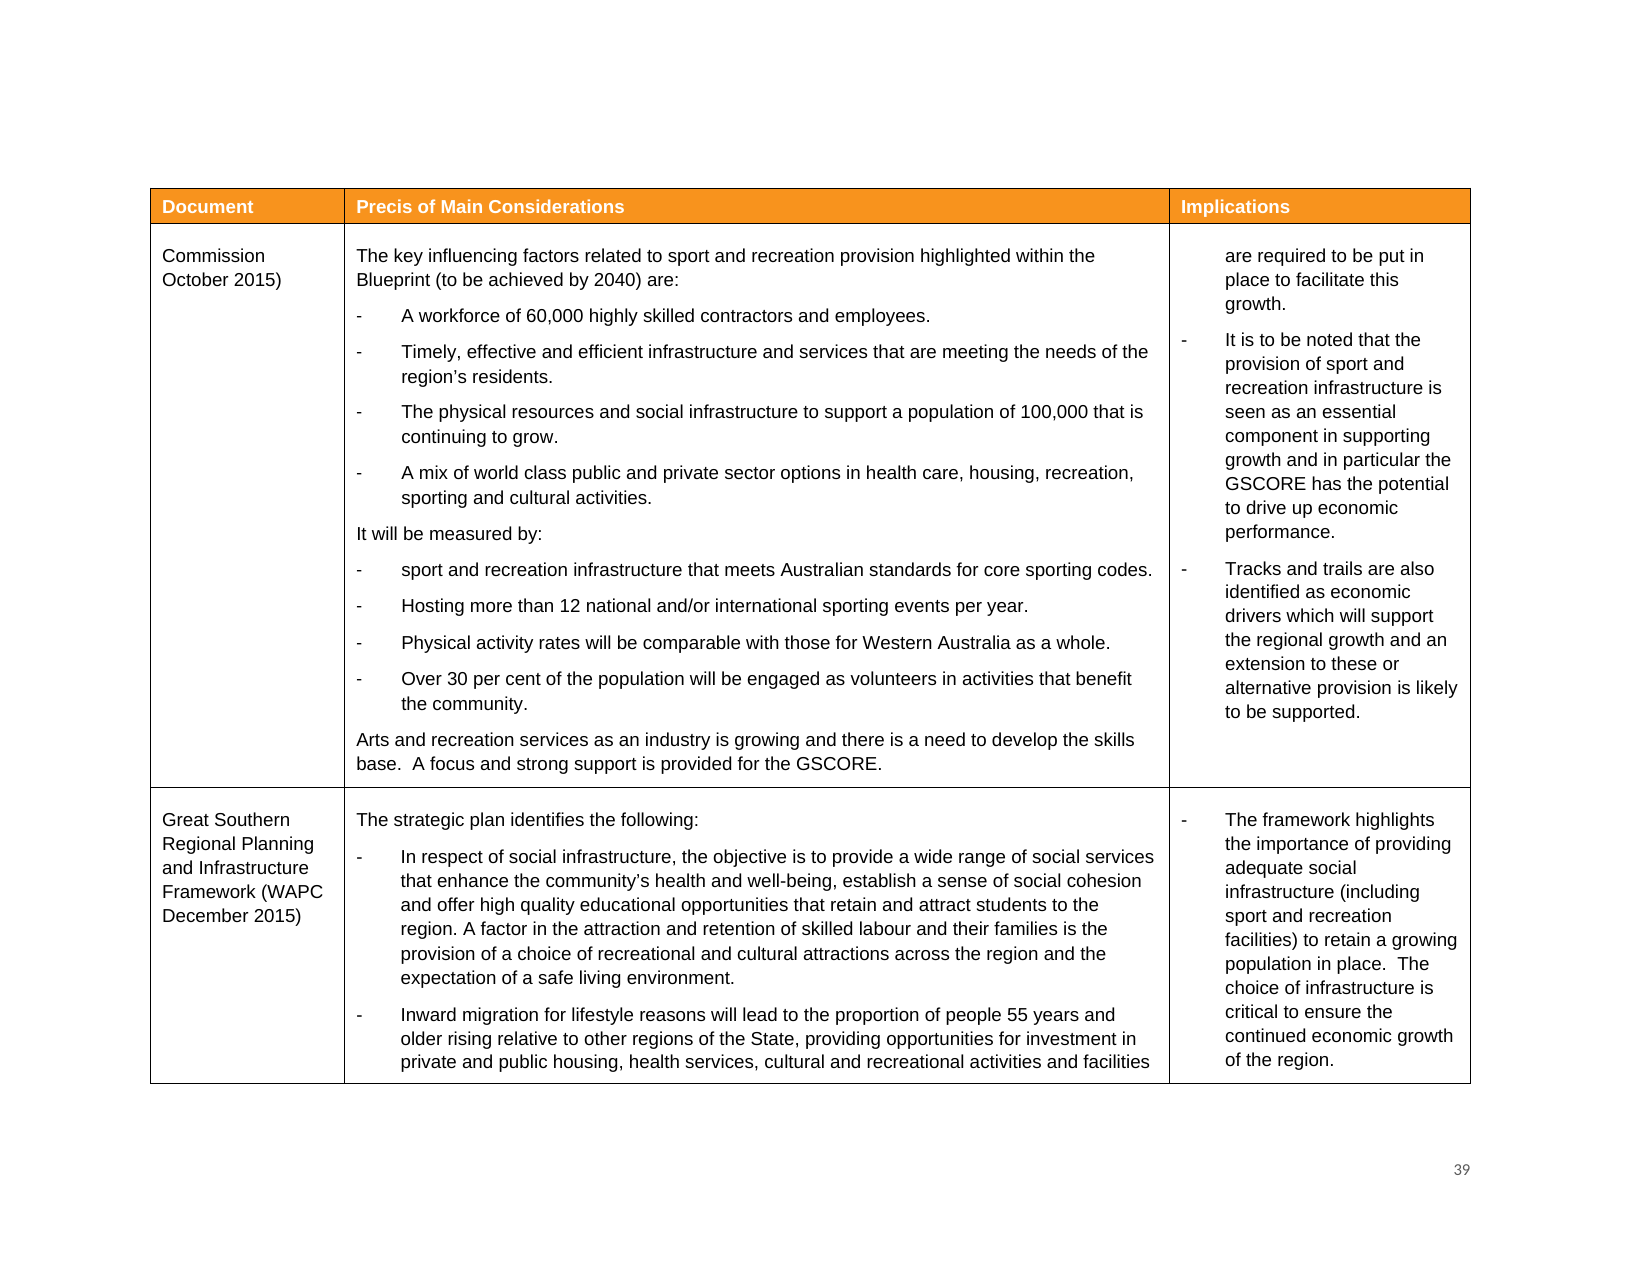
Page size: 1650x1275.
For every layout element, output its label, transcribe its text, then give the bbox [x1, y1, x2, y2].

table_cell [1170, 224, 1470, 787]
table_header Document [151, 189, 344, 223]
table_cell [345, 224, 1169, 787]
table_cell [151, 224, 344, 787]
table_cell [345, 788, 1169, 1083]
table_header Precis of Main Considerations [345, 189, 1169, 223]
table_header Implications [1170, 189, 1470, 223]
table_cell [151, 788, 344, 1083]
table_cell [1170, 788, 1470, 1083]
